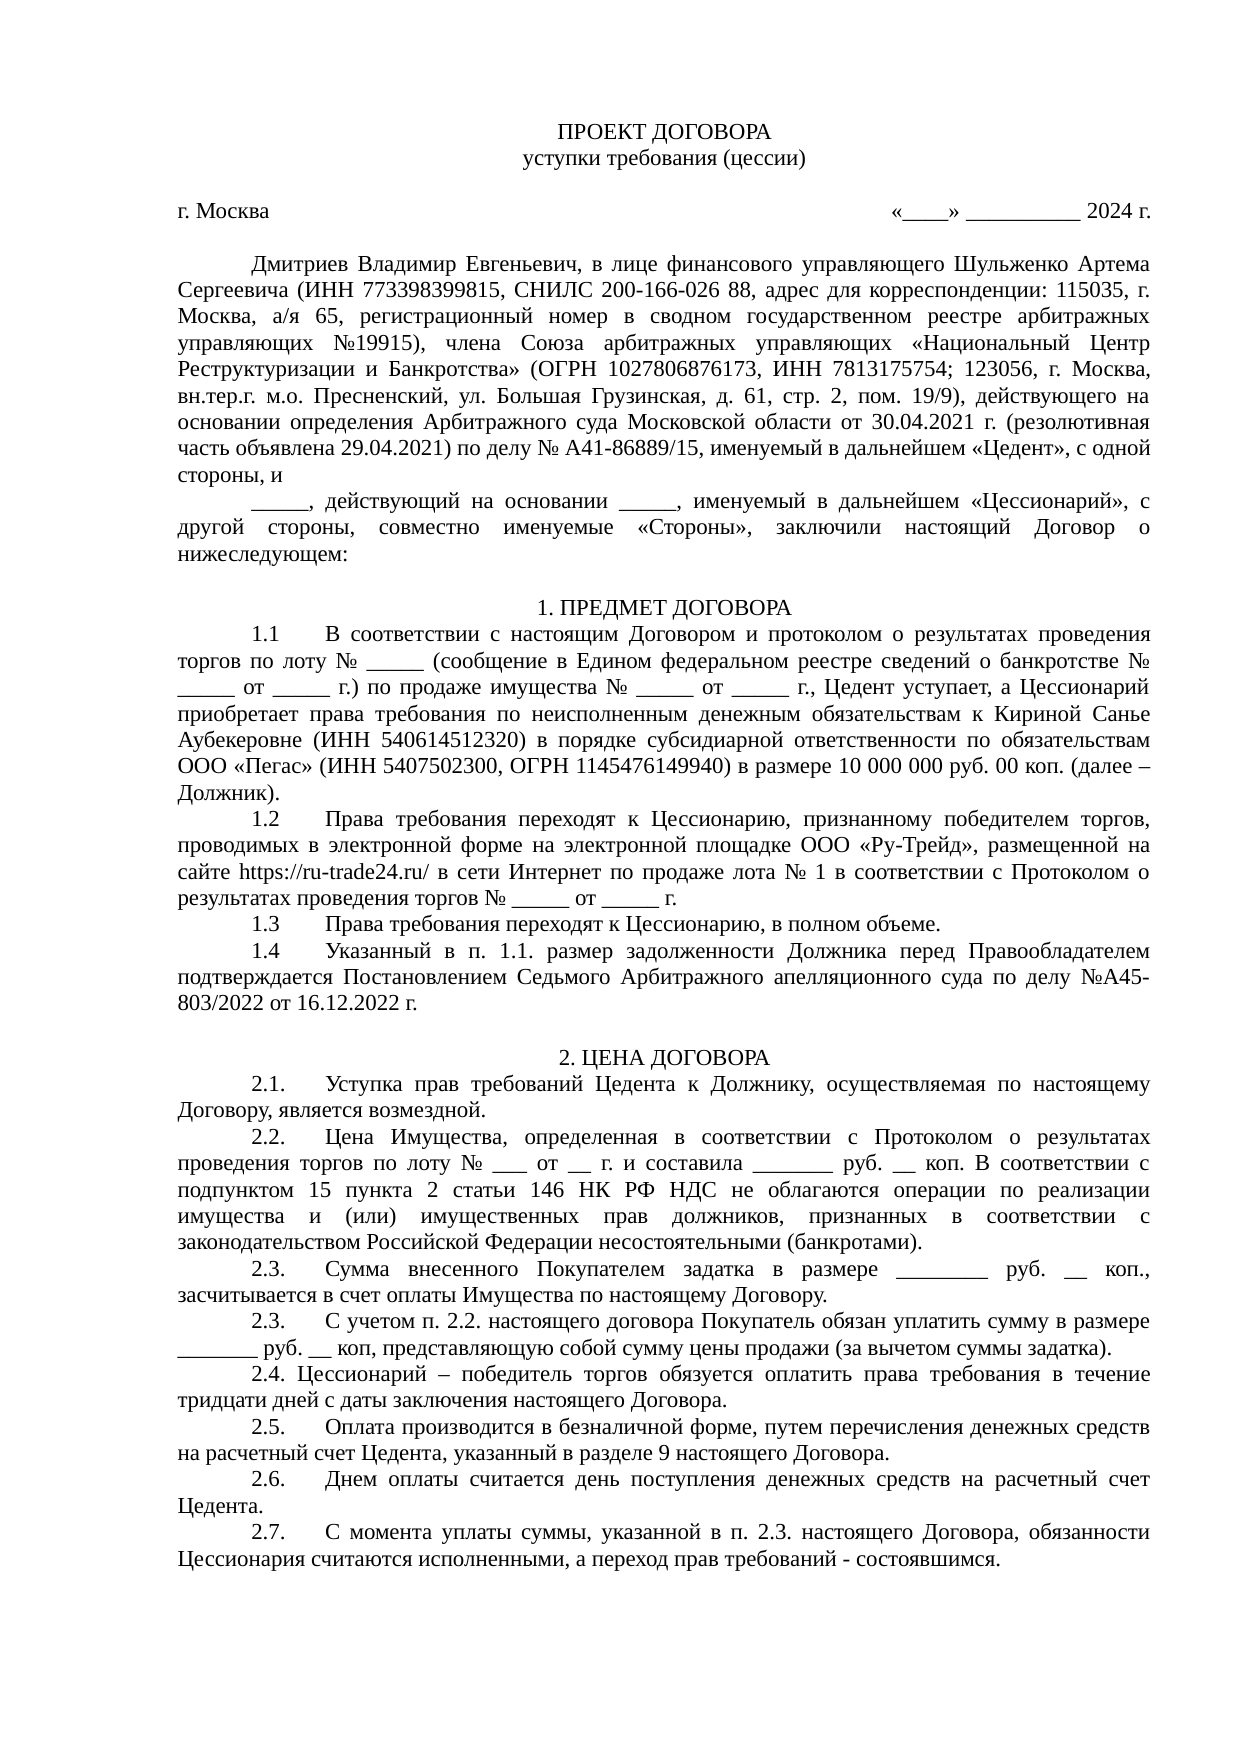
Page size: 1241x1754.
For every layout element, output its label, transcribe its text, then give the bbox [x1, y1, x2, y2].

text 2.5. Оплата производится в безналичной форме, путем перечисления денежных средств на расчетный счет Цедента, указанный в разделе 9 настоящего Договора. [177, 1413, 1152, 1466]
text 2.6. Днем оплаты считается день поступления денежных средств на расчетный счет Цедента. [177, 1466, 1152, 1518]
text г. Москва «____» __________ 2024 г. [177, 197, 1152, 250]
text 2.1. Уступка прав требований Цедента к Должнику, осуществляемая по настоящему Договору, является возмездной. [177, 1070, 1152, 1123]
text Дмитриев Владимир Евгеньевич, в лице финансового управляющего Шульженко Артема Сергеевича (ИНН 773398399815, СНИЛС 200-166-026 88, адрес для корреспонденции: 115035, г. Москва, а/я 65, регистрационный номер в сводном государственном реестре арбитражных управляющих №19915), члена Союза арбитражных управляющих «Национальный Центр Реструктуризации и Банкротства» (ОГРН 1027806876173, ИНН 7813175754; 123056, г. Москва, вн.тер.г. м.о. Пресненский, ул. Большая Грузинская, д. 61, стр. 2, пом. 19/9), действующего на основании определения Арбитражного суда Московской области от 30.04.2021 г. (резолютивная часть объявлена 29.04.2021) по делу № А41-86889/15, именуемый в дальнейшем «Цедент», с одной стороны, и [177, 250, 1152, 487]
text 2. ЦЕНА ДОГОВОРА [177, 1044, 1152, 1070]
text ПРОЕКТ ДОГОВОРА [177, 118, 1152, 144]
text 2.4. Цессионарий – победитель торгов обязуется оплатить права требования в течение тридцати дней с даты заключения настоящего Договора. [177, 1360, 1152, 1413]
text 2.7. С момента уплаты суммы, указанной в п. 2.3. настоящего Договора, обязанности Цессионария считаются исполненными, а переход прав требований - состоявшимся. [177, 1518, 1152, 1571]
text 1. ПРЕДМЕТ ДОГОВОРА [177, 594, 1152, 621]
text 1.1 В соответствии с настоящим Договором и протоколом о результатах проведения торгов по лоту № _____ (сообщение в Едином федеральном реестре сведений о банкротстве № _____ от _____ г.) по продаже имущества № _____ от _____ г., Цедент уступает, а Цессионарий приобретает права требования по неисполненным денежным обязательствам к Кириной Санье Аубекеровне (ИНН 540614512320) в порядке субсидиарной ответственности по обязательствам ООО «Пегас» (ИНН 5407502300, ОГРН 1145476149940) в размере 10 000 000 руб. 00 коп. (далее – Должник). [177, 621, 1152, 805]
text 2.2. Цена Имущества, определенная в соответствии с Протоколом о результатах проведения торгов по лоту № ___ от __ г. и составила _______ руб. __ коп. В соответствии с подпунктом 15 пункта 2 статьи 146 НК РФ НДС не облагаются операции по реализации имущества и (или) имущественных прав должников, признанных в соответствии с законодательством Российской Федерации несостоятельными (банкротами). [177, 1123, 1152, 1255]
text 2.3. Сумма внесенного Покупателем задатка в размере ________ руб. __ коп., засчитывается в счет оплаты Имущества по настоящему Договору. [177, 1255, 1152, 1307]
text 1.3 Права требования переходят к Цессионарию, в полном объеме. [177, 910, 1152, 937]
text уступки требования (цессии) [177, 144, 1152, 171]
text 1.4 Указанный в п. 1.1. размер задолженности Должника перед Правообладателем подтверждается Постановлением Седьмого Арбитражного апелляционного суда по делу №А45-803/2022 от 16.12.2022 г. [177, 937, 1152, 1016]
text 2.3. С учетом п. 2.2. настоящего договора Покупатель обязан уплатить сумму в размере _______ руб. __ коп, представляющую собой сумму цены продажи (за вычетом суммы задатка). [177, 1307, 1152, 1360]
text 1.2 Права требования переходят к Цессионарию, признанному победителем торгов, проводимых в электронной форме на электронной площадке ООО «Ру-Трейд», размещенной на сайте https://ru-trade24.ru/ в сети Интернет по продаже лота № 1 в соответствии с Протоколом о результатах проведения торгов № _____ от _____ г. [177, 805, 1152, 910]
text _____, действующий на основании _____, именуемый в дальнейшем «Цессионарий», с другой стороны, совместно именуемые «Стороны», заключили настоящий Договор о нижеследующем: [177, 487, 1152, 566]
